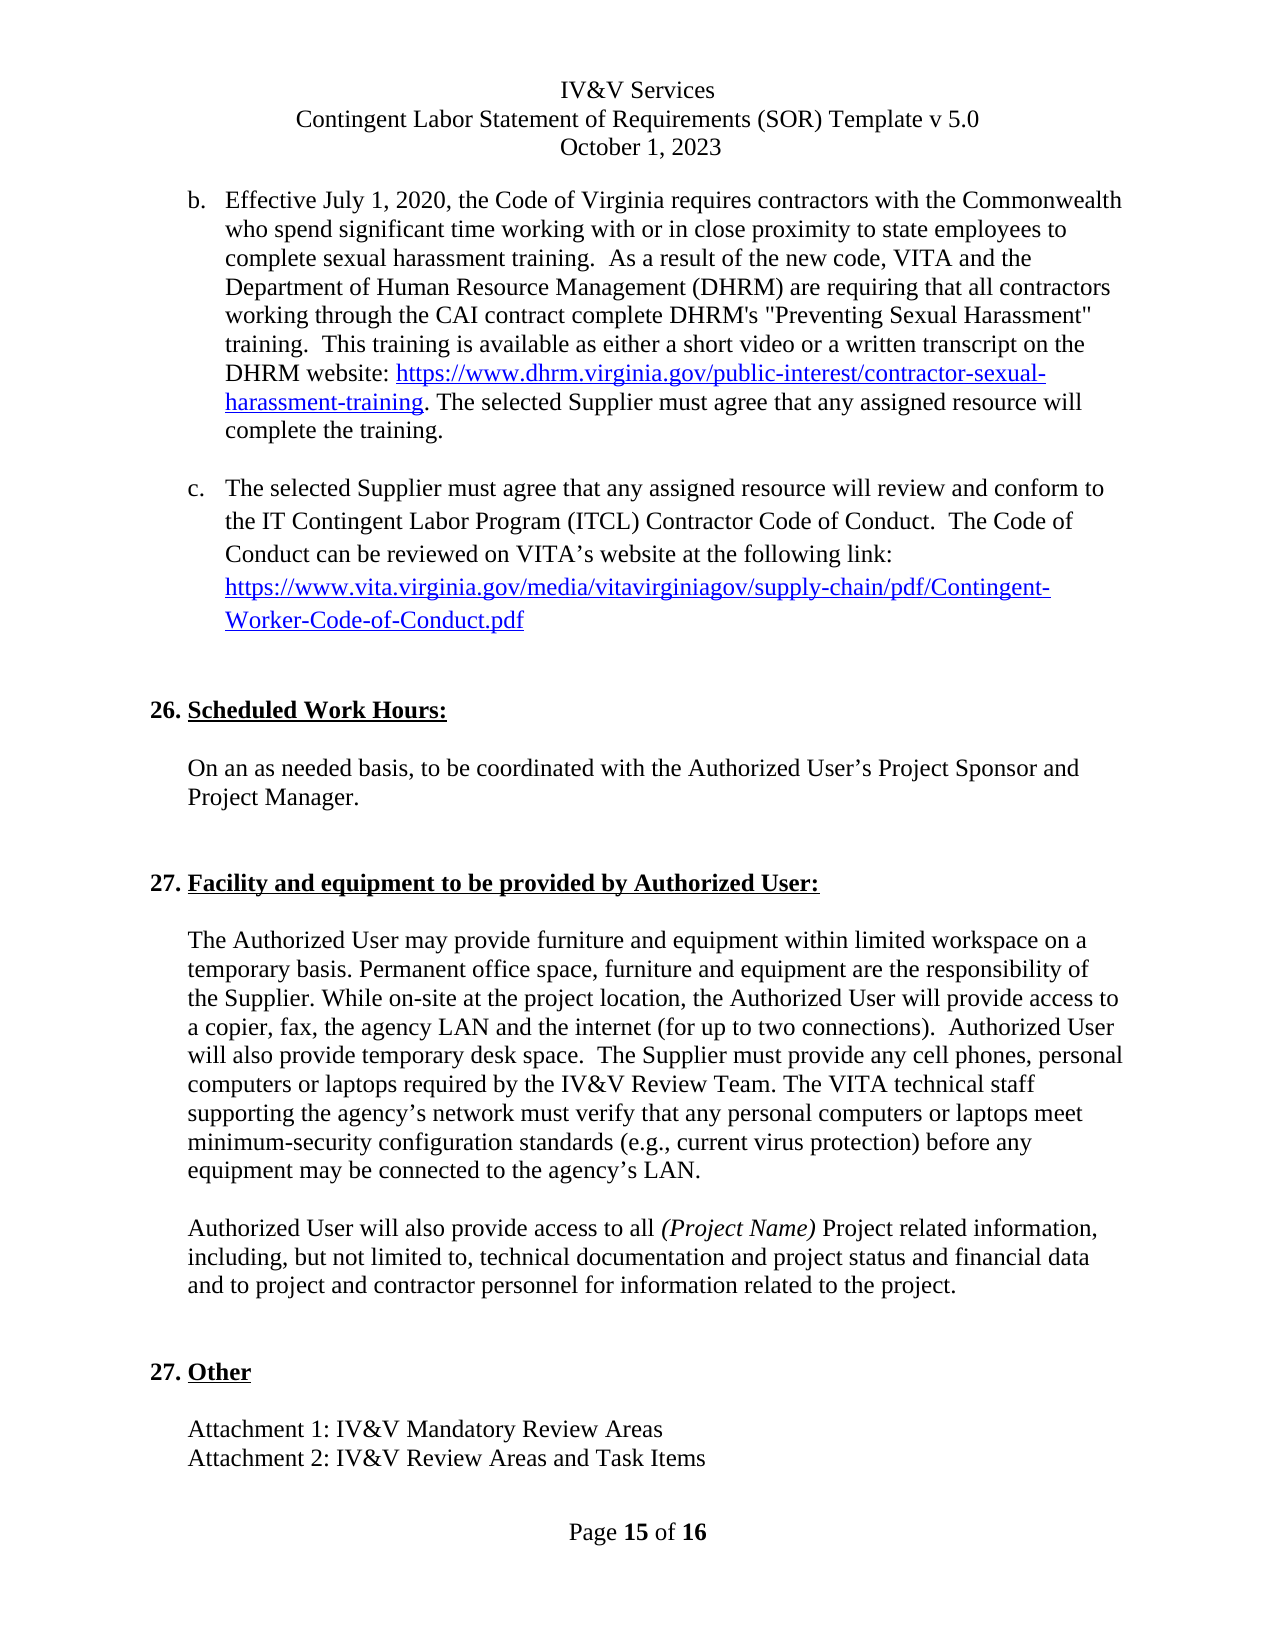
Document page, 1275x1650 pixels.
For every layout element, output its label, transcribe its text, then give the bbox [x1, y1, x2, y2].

text On an as needed basis, to be coordinated with the Authorized User’s Project Sponsor and Project Manager. [187, 753, 1125, 810]
list Scheduled Work Hours: [150, 695, 1125, 724]
list Other [150, 1357, 1125, 1385]
list The selected Supplier must agree that any assigned resource will review and conform to the IT Contingent Labor Program (ITCL) Contractor Code of Conduct. The Code of Conduct can be reviewed on VITA’s website at the following link: [187, 473, 1125, 568]
text Attachment 1: IV&V Mandatory Review Areas [187, 1414, 1125, 1443]
list Effective July 1, 2020, the Code of Virginia requires contractors with the Commonwealth who spend significant time working with or in close proximity to state employees to complete sexual harassment training. As a result of the new code, VITA and the Department of Human Resource Management (DHRM) are requiring that all contractors working through the CAI contract complete DHRM's "Preventing Sexual Harassment" training. This training is available as either a short video or a written transcript on the DHRM website: https://www.dhrm.virginia.gov/public-interest/contractor-sexual-harassment-training. The selected Supplier must agree that any assigned resource will complete the training. [187, 185, 1125, 444]
text The Authorized User may provide furniture and equipment within limited workspace on a temporary basis. Permanent office space, furniture and equipment are the responsibility of the Supplier. While on-site at the project location, the Authorized User will provide access to a copier, fax, the agency LAN and the internet (for up to two connections). Authorized User will also provide temporary desk space. The Supplier must provide any cell phones, personal computers or laptops required by the IV&V Review Team. The VITA technical staff supporting the agency’s network must verify that any personal computers or laptops meet minimum-security configuration standards (e.g., current virus protection) before any equipment may be connected to the agency’s LAN. [187, 925, 1125, 1184]
text Authorized User will also provide access to all (Project Name) Project related information, including, but not limited to, technical documentation and project status and financial data and to project and contractor personnel for information related to the project. [187, 1213, 1125, 1299]
text Attachment 2: IV&V Review Areas and Task Items [187, 1443, 1125, 1472]
list Facility and equipment to be provided by Authorized User: [150, 868, 1125, 897]
text https://www.vita.virginia.gov/media/vitavirginiagov/supply-chain/pdf/Contingent-Worker-Code-of-Conduct.pdf [225, 572, 1125, 634]
